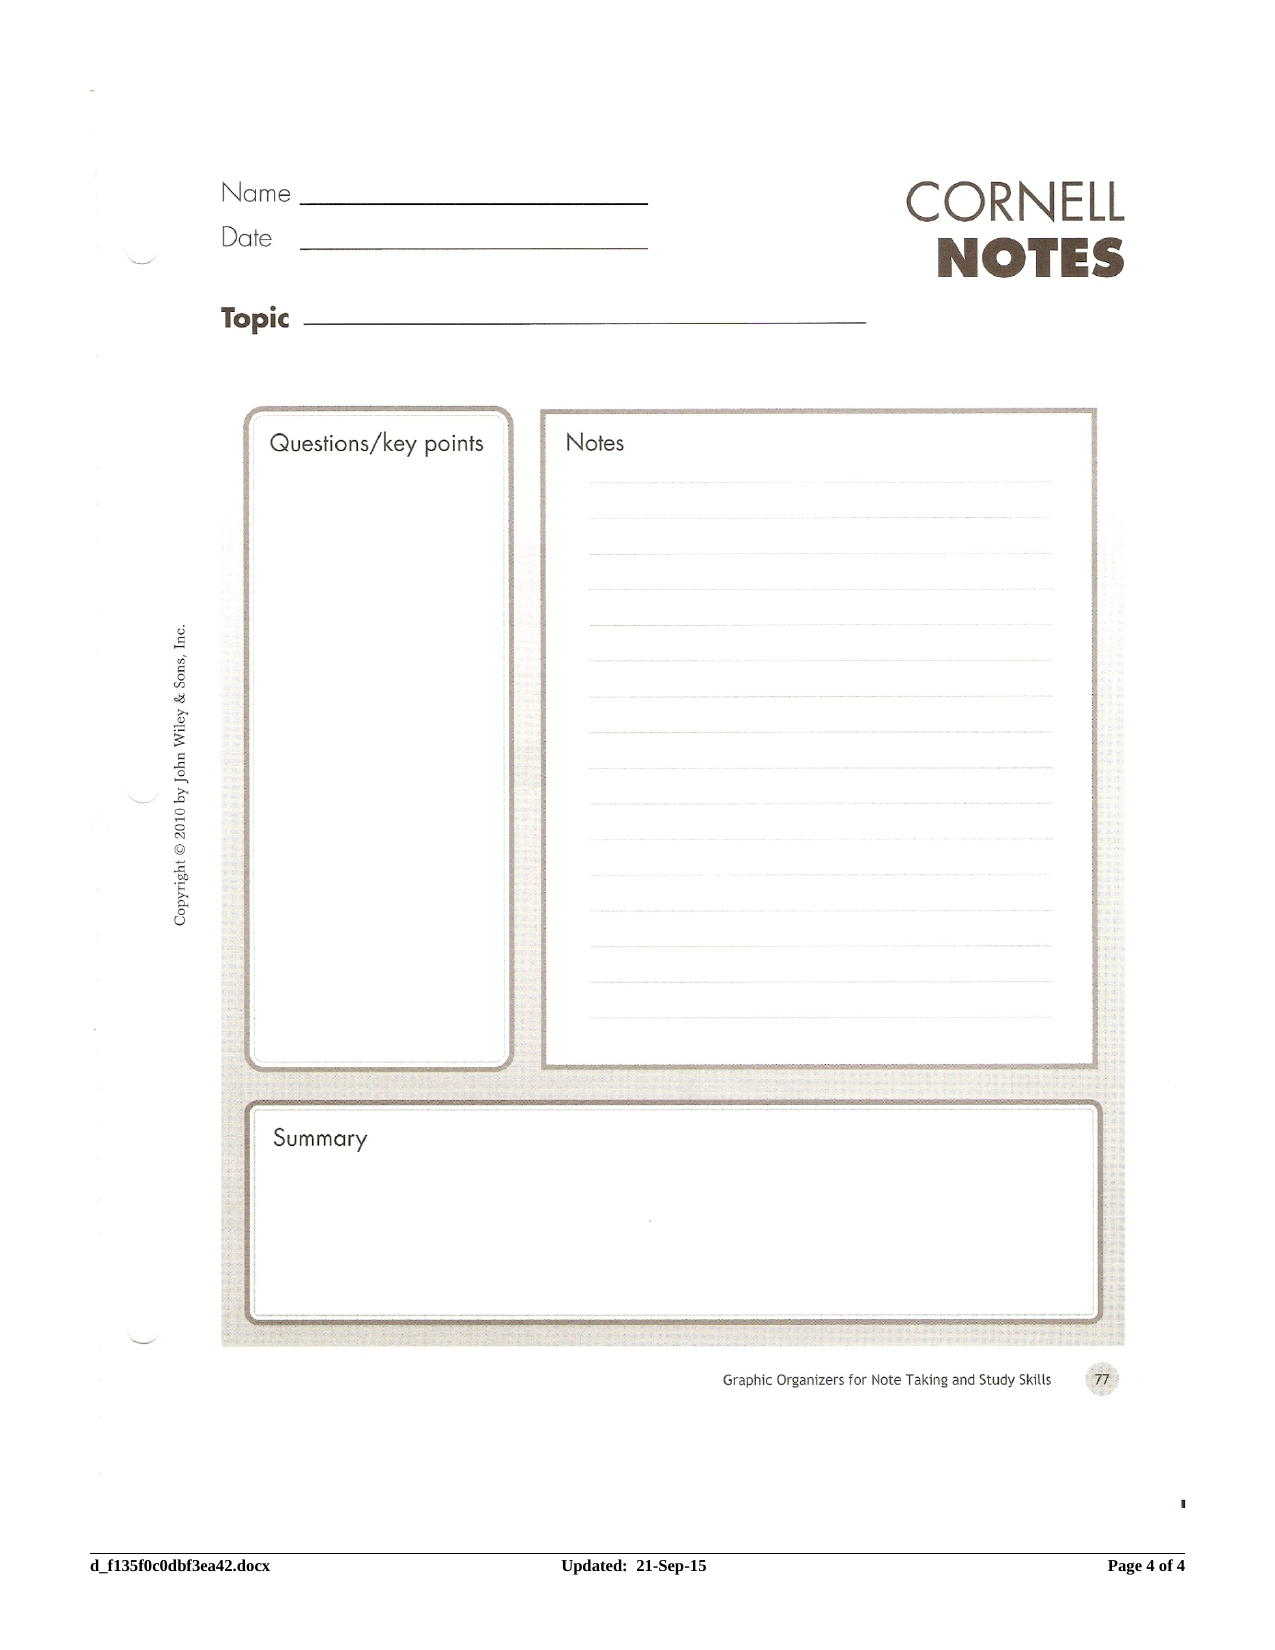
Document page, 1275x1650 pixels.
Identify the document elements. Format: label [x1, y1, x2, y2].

picture [90, 90, 1186, 1508]
